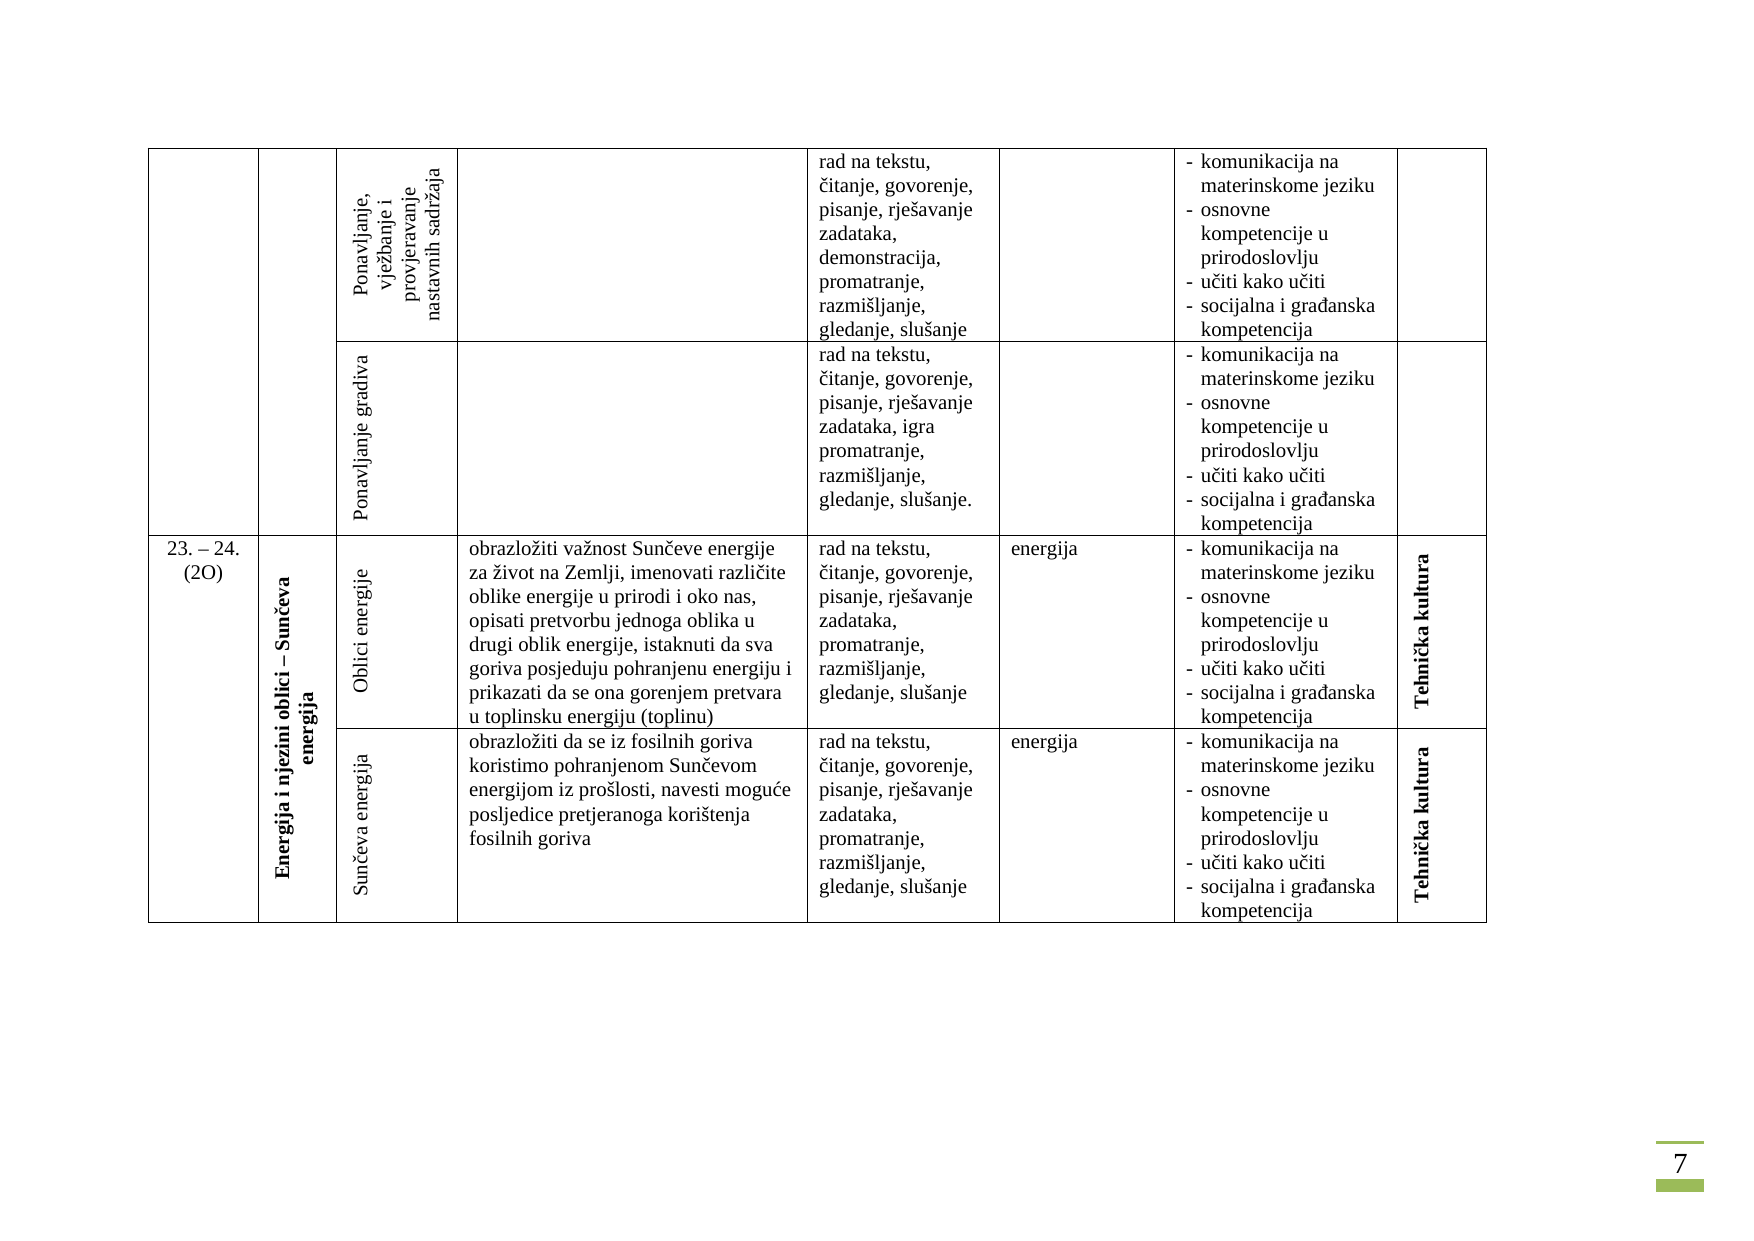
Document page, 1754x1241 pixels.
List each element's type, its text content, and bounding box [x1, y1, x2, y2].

table_cell Energija i njezini oblici – Sunčeva energija [259, 536, 336, 922]
table_cell Ponavljanje, vježbanje i provjeravanje nastavnih sadržaja [337, 149, 457, 341]
table_cell Oblici energije [337, 536, 457, 728]
table_cell komunikacija na materinskome jeziku osnovne kompetencije u prirodoslovlju učiti kako učiti socijalna i građanska kompetencija [1175, 536, 1397, 728]
table_cell [458, 342, 807, 535]
table_cell 23. – 24. (2O) [149, 536, 258, 922]
table_cell [458, 149, 807, 341]
table_cell komunikacija na materinskome jeziku osnovne kompetencije u prirodoslovlju učiti kako učiti socijalna i građanska kompetencija [1175, 729, 1397, 922]
table_cell [1000, 342, 1174, 535]
table_cell obrazložiti važnost Sunčeve energije za život na Zemlji, imenovati različite oblike energije u prirodi i oko nas, opisati pretvorbu jednoga oblika u drugi oblik energije, istaknuti da sva goriva posjeduju pohranjenu energiju i prikazati da se ona gorenjem pretvara u toplinsku energiju (toplinu) [458, 536, 807, 728]
table_cell energija [1000, 536, 1174, 728]
table_cell Sunčeva energija [337, 729, 457, 922]
table_cell rad na tekstu, čitanje, govorenje, pisanje, rješavanje zadataka, promatranje, razmišljanje, gledanje, slušanje [808, 729, 999, 922]
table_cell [808, 149, 999, 341]
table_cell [1175, 149, 1397, 341]
table_cell obrazložiti da se iz fosilnih goriva koristimo pohranjenom Sunčevom energijom iz prošlosti, navesti moguće posljedice pretjeranoga korištenja fosilnih goriva [458, 729, 807, 922]
table_cell rad na tekstu, čitanje, govorenje, pisanje, rješavanje zadataka, igra promatranje, razmišljanje, gledanje, slušanje. [808, 342, 999, 535]
table_cell [1398, 342, 1486, 535]
table_cell [1000, 149, 1174, 341]
table_cell energija [1000, 729, 1174, 922]
table_cell Tehnička kultura [1398, 536, 1486, 728]
table_cell [1398, 149, 1486, 341]
table_cell Tehnička kultura [1398, 729, 1486, 922]
table_cell komunikacija na materinskome jeziku osnovne kompetencije u prirodoslovlju učiti kako učiti socijalna i građanska kompetencija [1175, 342, 1397, 535]
table_cell Ponavljanje gradiva [337, 342, 457, 535]
table_cell rad na tekstu, čitanje, govorenje, pisanje, rješavanje zadataka, promatranje, razmišljanje, gledanje, slušanje [808, 536, 999, 728]
